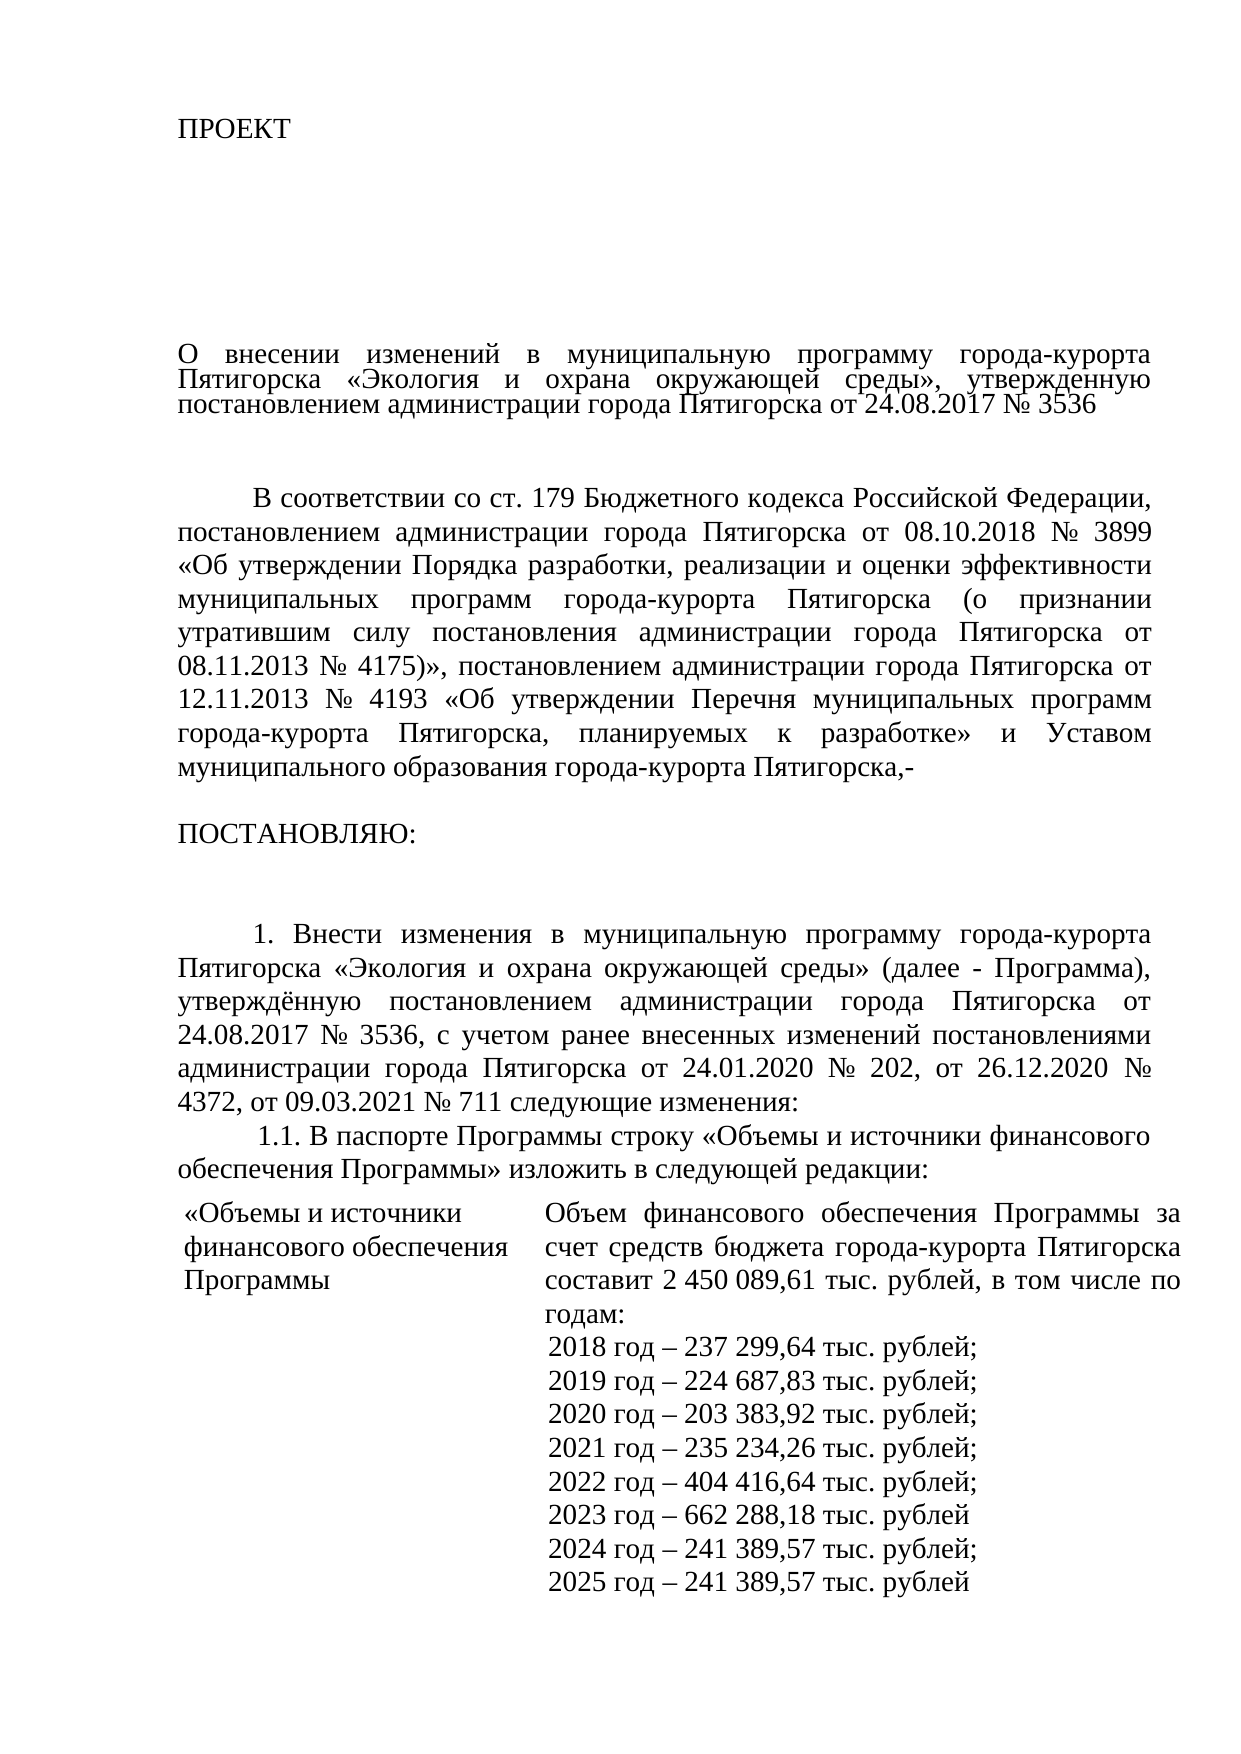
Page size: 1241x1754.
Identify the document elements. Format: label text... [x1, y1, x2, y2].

text ПРОЕКТ [177, 118, 1152, 143]
text О внесении изменений в муниципальную программу города-курорта Пятигорска «Экология и охрана окружающей среды», утвержденную постановлением администрации города Пятигорска от 24.08.2017 № 3536 [177, 343, 1152, 418]
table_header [538, 1185, 1188, 1608]
text 1. Внести изменения в муниципальную программу города-курорта Пятигорска «Экология и охрана окружающей среды» (далее - Программа), утверждённую постановлением администрации города Пятигорска от 24.08.2017 № 3536, с учетом ранее внесенных изменений постановлениями администрации города Пятигорска от 24.01.2020 № 202, от 26.12.2020 № 4372, от 09.03.2021 № 711 следующие изменения: [177, 916, 1152, 1118]
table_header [177, 1185, 538, 1608]
text ПОСТАНОВЛЯЮ: [177, 816, 1152, 849]
text 1.1. В паспорте Программы строку «Объемы и источники финансового обеспечения Программы» изложить в следующей редакции: [177, 1118, 1152, 1185]
text В соответствии со ст. 179 Бюджетного кодекса Российской Федерации, постановлением администрации города Пятигорска от 08.10.2018 № 3899 «Об утверждении Порядка разработки, реализации и оценки эффективности муниципальных программ города-курорта Пятигорска (о признании утратившим силу постановления администрации города Пятигорска от 08.11.2013 № 4175)», постановлением администрации города Пятигорска от 12.11.2013 № 4193 «Об утверждении Перечня муниципальных программ города-курорта Пятигорска, планируемых к разработке» и Уставом муниципального образования города-курорта Пятигорска,- [177, 480, 1153, 782]
